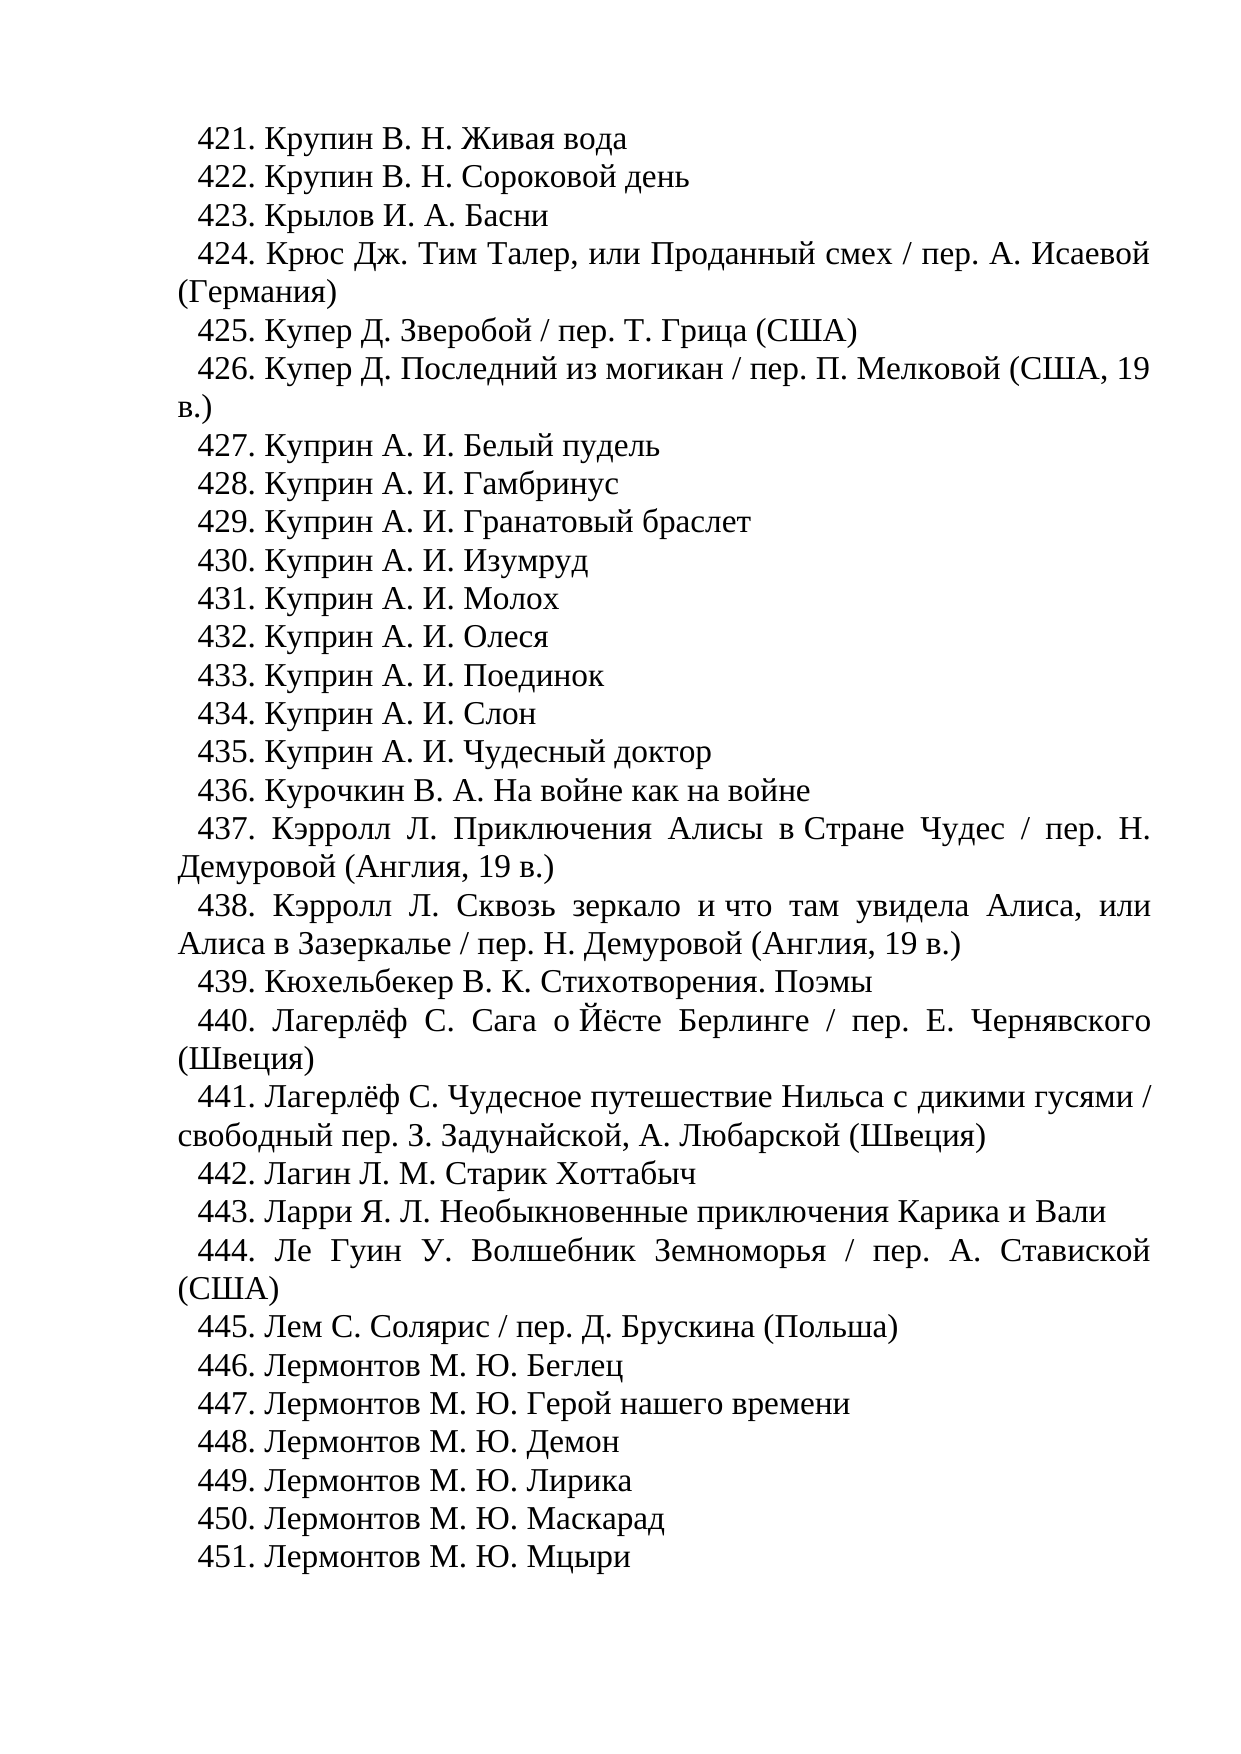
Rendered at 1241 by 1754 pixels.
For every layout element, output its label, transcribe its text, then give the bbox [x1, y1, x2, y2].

text 437. Кэрролл Л. Приключения Алисы в Стране Чудес / пер. Н. Демуровой (Англия, 19 в.) [177, 808, 1152, 885]
text 427. Куприн А. И. Белый пудель [177, 425, 1152, 463]
text 443. Ларри Я. Л. Необыкновенные приключения Карика и Вали [177, 1191, 1152, 1230]
text 451. Лермонтов М. Ю. Мцыри [177, 1536, 1152, 1575]
text 430. Куприн А. И. Изумруд [177, 540, 1152, 578]
text 428. Куприн А. И. Гамбринус [177, 463, 1152, 501]
text 442. Лагин Л. М. Старик Хоттабыч [177, 1153, 1152, 1191]
text 431. Куприн А. И. Молох [177, 578, 1152, 616]
text 440. Лагерлёф С. Сага о Йёсте Берлинге / пер. Е. Чернявского (Швеция) [177, 1000, 1152, 1076]
text 424. Крюс Дж. Тим Талер, или Проданный смех / пер. А. Исаевой (Германия) [177, 233, 1152, 310]
text 444. Ле Гуин У. Волшебник Земноморья / пер. А. Ставиской (США) [177, 1230, 1152, 1306]
text 429. Куприн А. И. Гранатовый браслет [177, 501, 1152, 540]
text 434. Куприн А. И. Слон [177, 693, 1152, 731]
text 449. Лермонтов М. Ю. Лирика [177, 1460, 1152, 1498]
text 441. Лагерлёф С. Чудесное путешествие Нильса с дикими гусями / свободный пер. З. Задунайской, А. Любарской (Швеция) [177, 1076, 1152, 1153]
text 438. Кэрролл Л. Сквозь зеркало и что там увидела Алиса, или Алиса в Зазеркалье / пер. Н. Демуровой (Англия, 19 в.) [177, 885, 1152, 961]
text 436. Курочкин В. А. На войне как на войне [177, 770, 1152, 808]
text 439. Кюхельбекер В. К. Стихотворения. Поэмы [177, 961, 1152, 1000]
text 448. Лермонтов М. Ю. Демон [177, 1421, 1152, 1460]
text 450. Лермонтов М. Ю. Маскарад [177, 1498, 1152, 1536]
text 426. Купер Д. Последний из могикан / пер. П. Мелковой (США, 19 в.) [177, 348, 1152, 425]
text 446. Лермонтов М. Ю. Беглец [177, 1345, 1152, 1383]
text 445. Лем С. Солярис / пер. Д. Брускина (Польша) [177, 1306, 1152, 1345]
text 423. Крылов И. А. Басни [177, 195, 1152, 233]
text 435. Куприн А. И. Чудесный доктор [177, 731, 1152, 770]
text 425. Купер Д. Зверобой / пер. Т. Грица (США) [177, 310, 1152, 348]
text 447. Лермонтов М. Ю. Герой нашего времени [177, 1383, 1152, 1421]
text 421. Крупин В. Н. Живая вода [177, 118, 1152, 156]
text 432. Куприн А. И. Олеся [177, 616, 1152, 655]
text 433. Куприн А. И. Поединок [177, 655, 1152, 693]
text 422. Крупин В. Н. Сороковой день [177, 156, 1152, 195]
